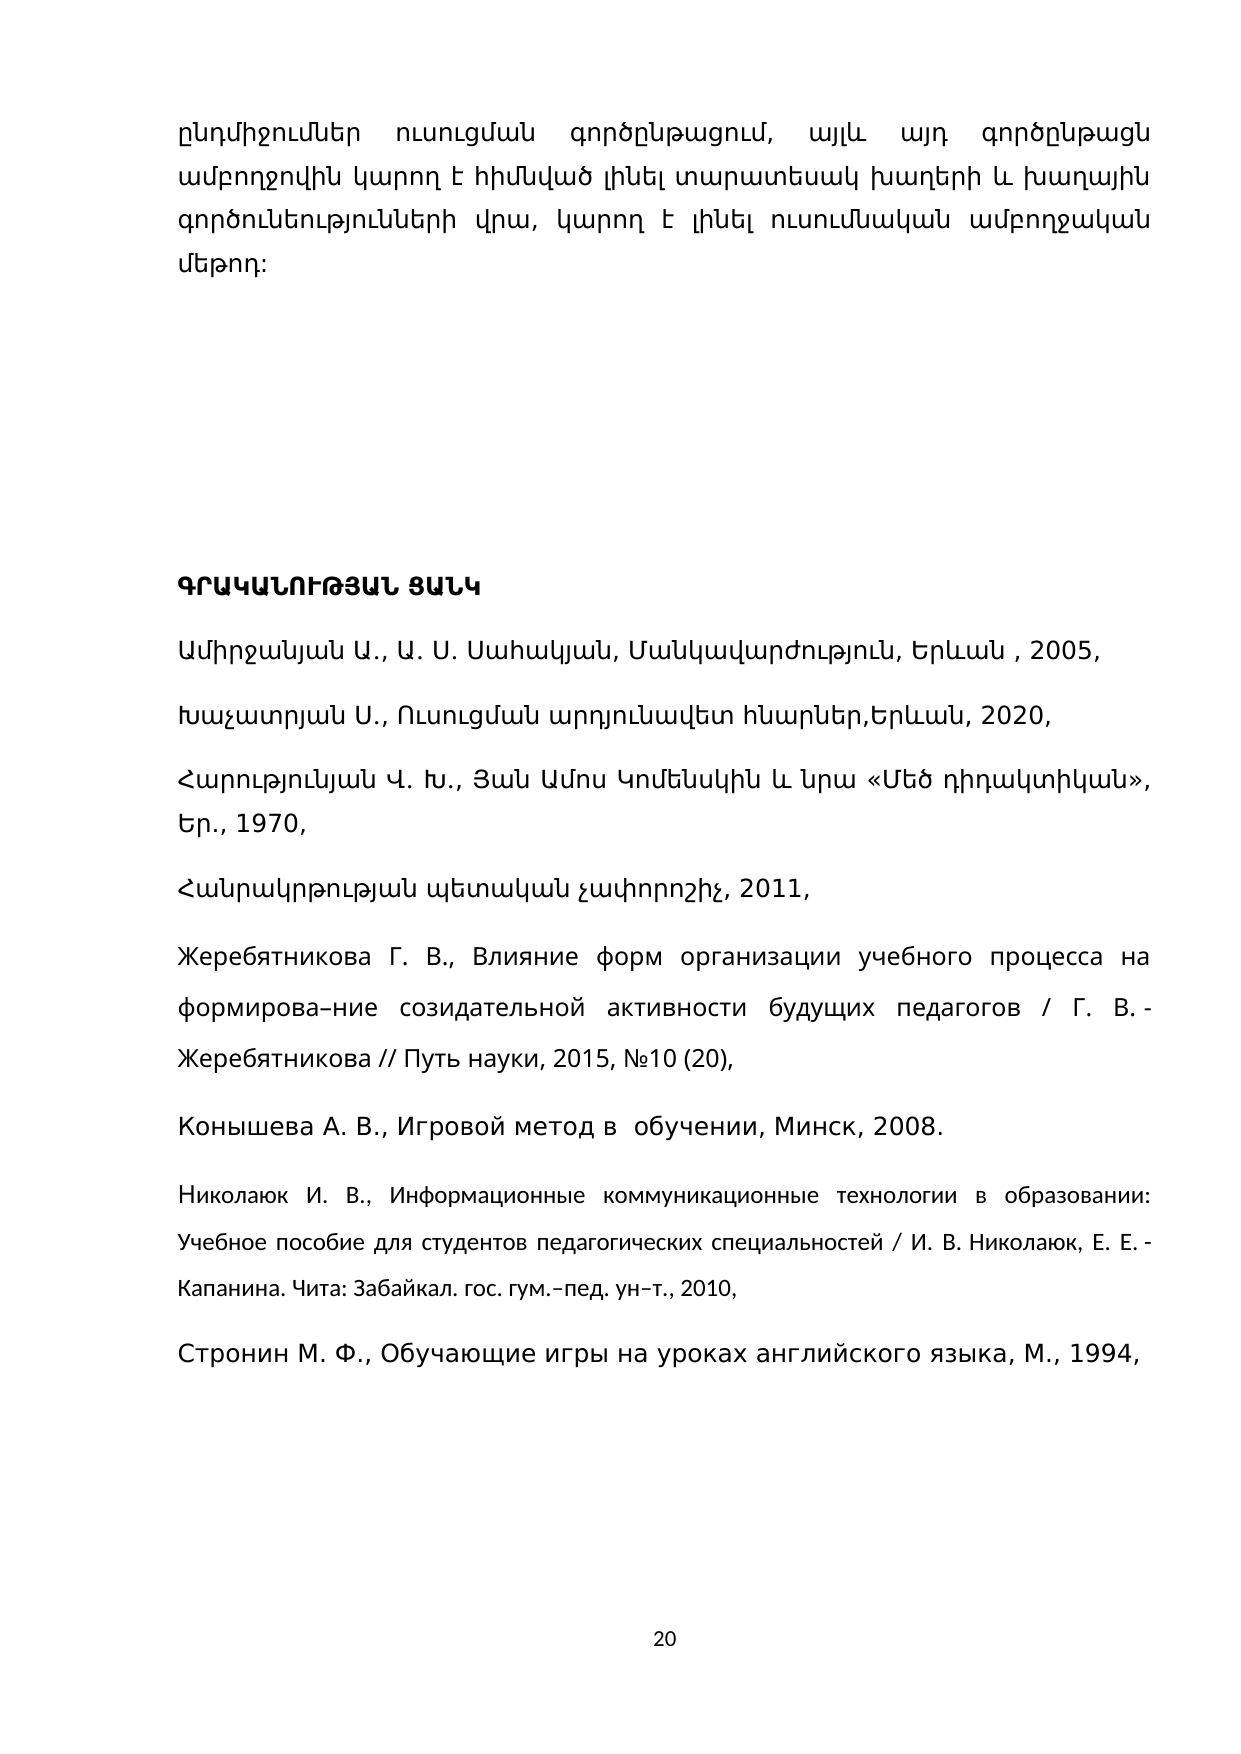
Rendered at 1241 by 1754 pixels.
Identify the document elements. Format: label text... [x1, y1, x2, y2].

text Стронин М. Ф., Обучающие игры на уроках английского языка, М., 1994, [177, 1339, 1152, 1368]
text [177, 118, 1152, 278]
text ԳՐԱԿԱՆՈՒԹՅԱՆ ՑԱՆԿ [177, 572, 1152, 601]
text Խաչատրյան Ս․, Ուսուցման արդյունավետ հնարներ,Երևան, 2020, [177, 701, 1152, 730]
text Николаюк И. В., Информационные коммуникационные технологии в образовании: Учебное пособие для студентов педагогических специальностей / И. В. Николаюк, Е. Е. Капанина. Чита: Забайкал. гос. гум.–пед. ун–т., 2010, [177, 1177, 1152, 1303]
text Ամիրջանյան Ա․, Ա․ Ս․ Սահակյան, Մանկավարժություն, Երևան , 2005, [177, 636, 1152, 666]
text Հանրակրթության պետական չափորոշիչ, 2011, [177, 874, 1152, 903]
text Конышева А. В., Игровой метод в обучении, Минск, 2008. [177, 1113, 1152, 1142]
text Հարությունյան Վ․ Խ․, Յան Ամոս Կոմենսկին և նրա «Մեծ դիդակտիկան», Եր., 1970, [177, 766, 1152, 839]
text Жеребятникова Г. В., Влияние форм организации учебного процесса на формирова–ние созидательной активности будущих педагогов / Г. В. Жеребятникова // Путь науки, 2015, №10 (20), [177, 939, 1152, 1075]
